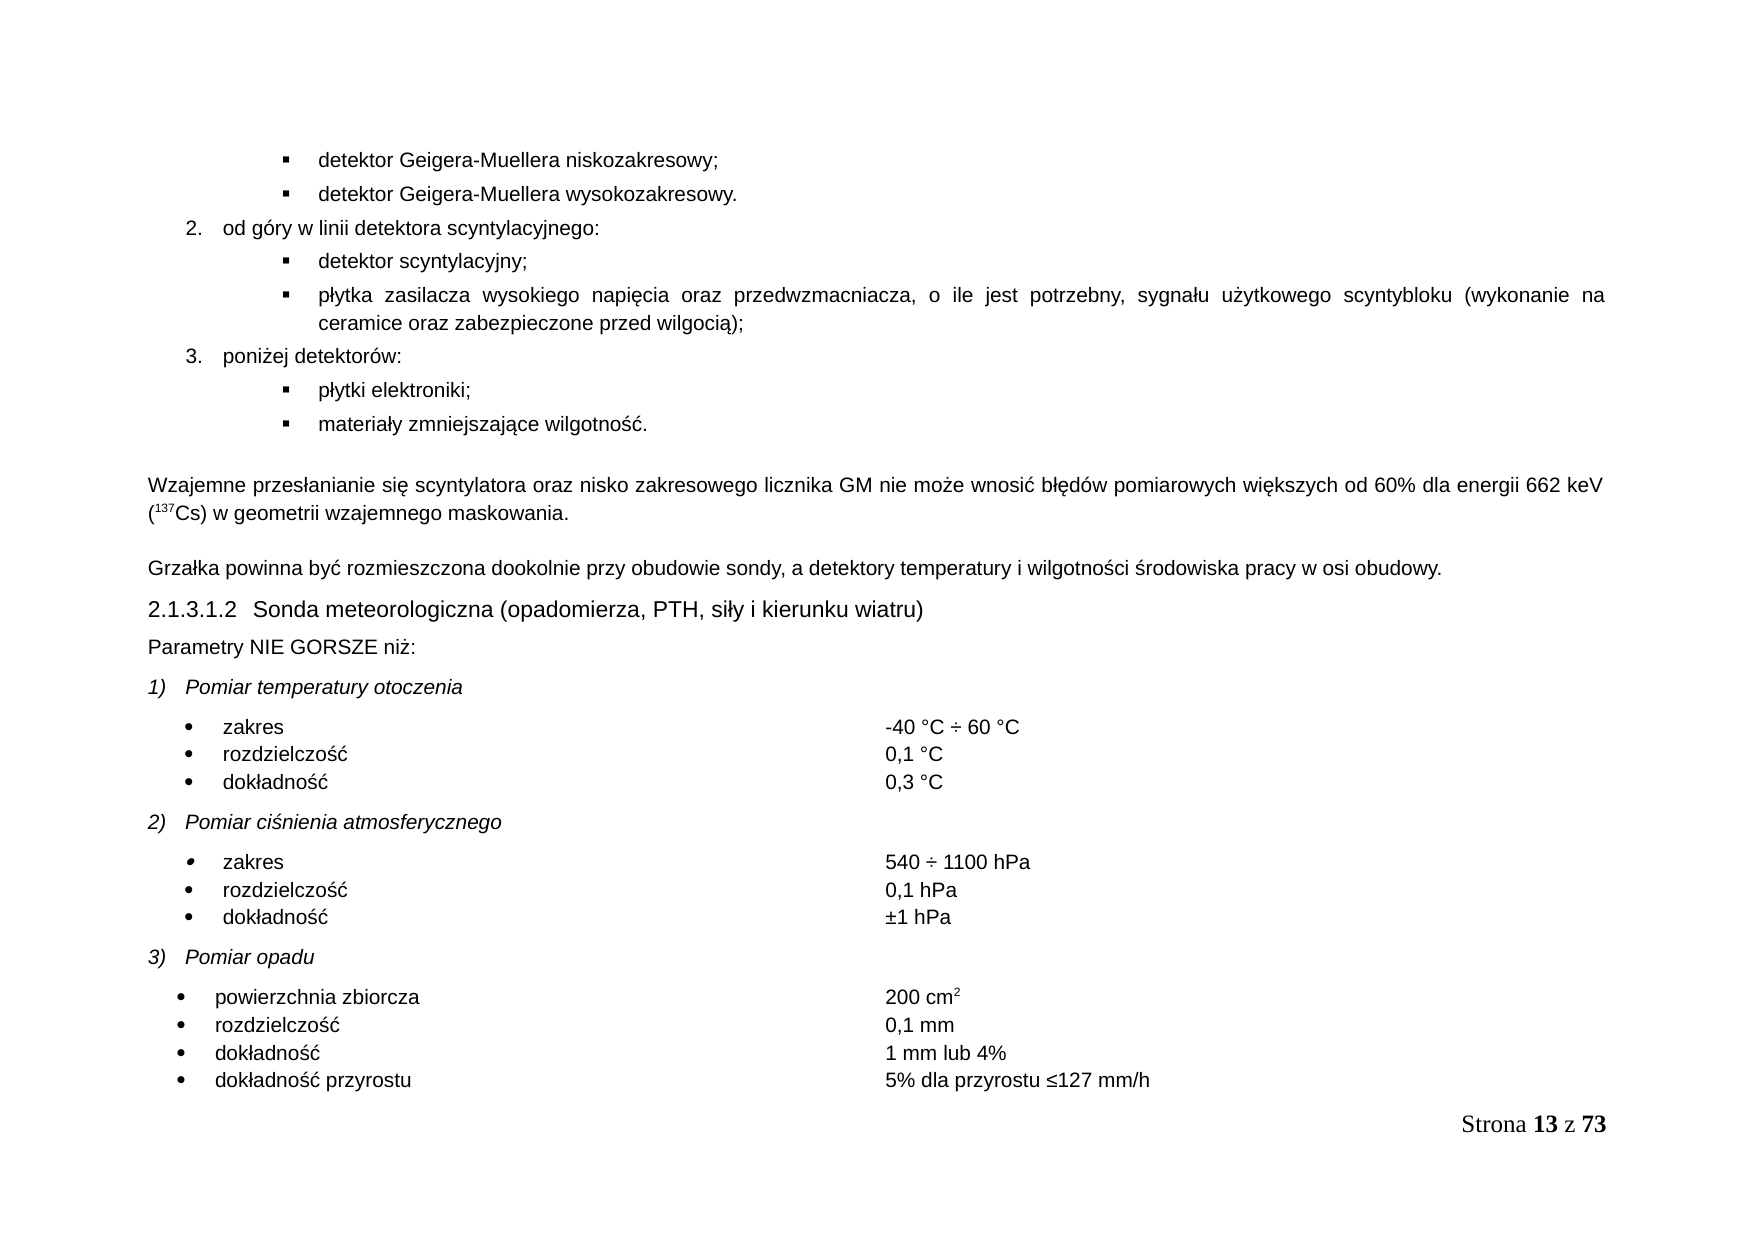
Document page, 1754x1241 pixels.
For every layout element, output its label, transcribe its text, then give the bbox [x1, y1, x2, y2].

text Parametry NIE GORSZE niż: [148, 634, 1606, 658]
list Pomiar opadu [148, 945, 1606, 969]
list Pomiar temperatury otoczenia [148, 674, 1606, 698]
list dokładność 1 mm lub 4% [177, 1040, 1606, 1064]
list powierzchnia zbiorcza 200 cm2 [177, 985, 1606, 1009]
text Wzajemne przesłanianie się scyntylatora oraz nisko zakresowego licznika GM nie może wnosić błędów pomiarowych większych od 60% dla energii 662 keV (137Cs) w geometrii wzajemnego maskowania. [148, 473, 1606, 525]
list dokładność 0,3 °C [185, 770, 1606, 794]
list płytka zasilacza wysokiego napięcia oraz przedwzmacniacza, o ile jest potrzebny, sygnału użytkowego scyntybloku (wykonanie na ceramice oraz zabezpieczone przed wilgocią); [281, 283, 1606, 334]
list materiały zmniejszające wilgotność. [281, 412, 1606, 436]
subtitle Sonda meteorologiczna (opadomierza, PTH, siły i kierunku wiatru) [148, 596, 1606, 622]
list rozdzielczość 0,1 hPa [185, 877, 1606, 902]
list zakres 540 ÷ 1100 hPa [185, 850, 1606, 874]
list rozdzielczość 0,1 mm [177, 1013, 1606, 1037]
list Pomiar ciśnienia atmosferycznego [148, 810, 1606, 834]
list poniżej detektorów: [185, 344, 1606, 368]
list od góry w linii detektora scyntylacyjnego: [185, 215, 1606, 239]
list detektor Geigera-Muellera wysokozakresowy. [281, 181, 1606, 206]
list dokładność ±1 hPa [185, 905, 1606, 929]
list detektor Geigera-Muellera niskozakresowy; [281, 148, 1606, 172]
list zakres -40 °C ÷ 60 °C [185, 714, 1606, 739]
list rozdzielczość 0,1 °C [185, 742, 1606, 766]
list dokładność przyrostu 5% dla przyrostu ≤127 mm/h [177, 1068, 1606, 1092]
text Grzałka powinna być rozmieszczona dookolnie przy obudowie sondy, a detektory temperatury i wilgotności środowiska pracy w osi obudowy. [148, 556, 1606, 580]
list płytki elektroniki; [281, 378, 1606, 402]
list detektor scyntylacyjny; [281, 249, 1606, 273]
